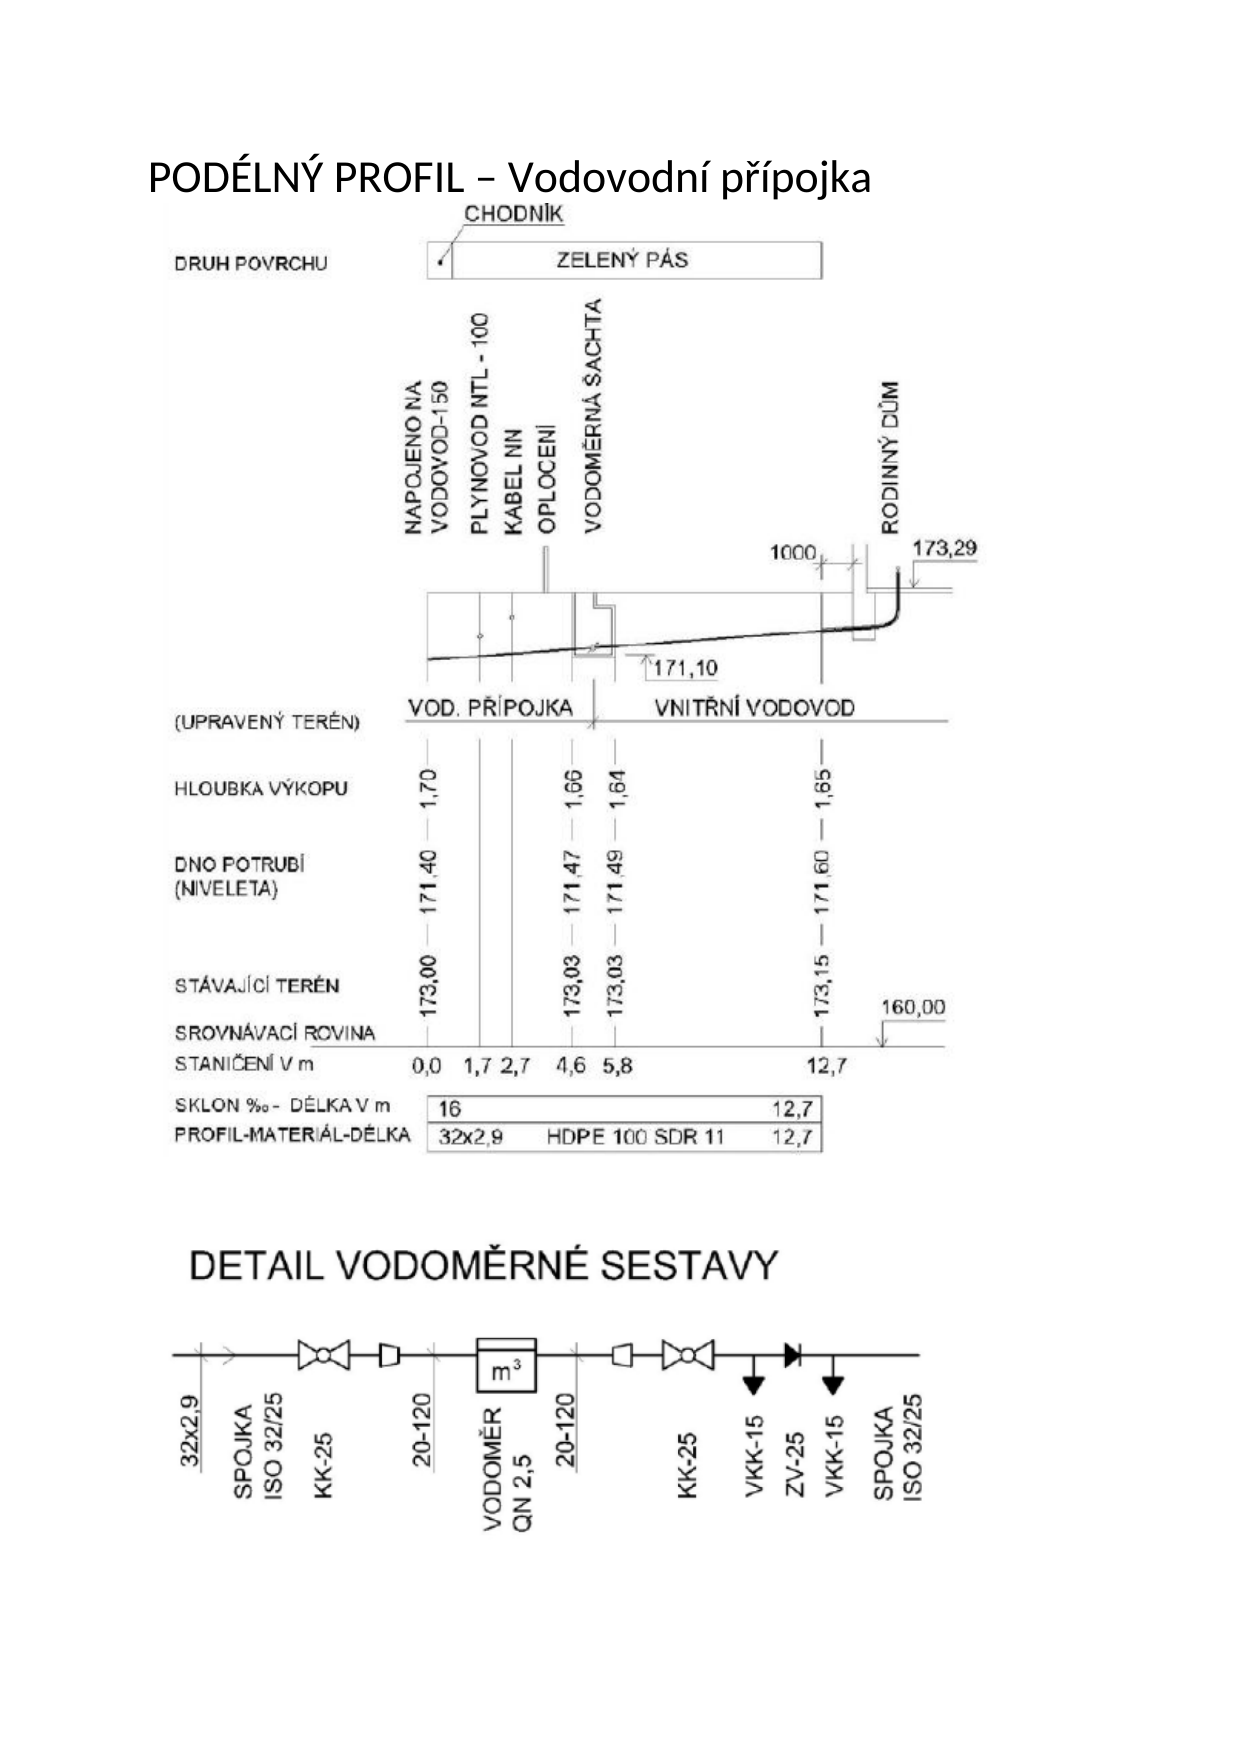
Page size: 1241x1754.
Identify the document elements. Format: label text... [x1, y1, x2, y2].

picture [147, 1232, 973, 1548]
text PODÉLNÝ PROFIL – Vodovodní přípojka [148, 148, 1092, 204]
picture [147, 203, 1036, 1157]
